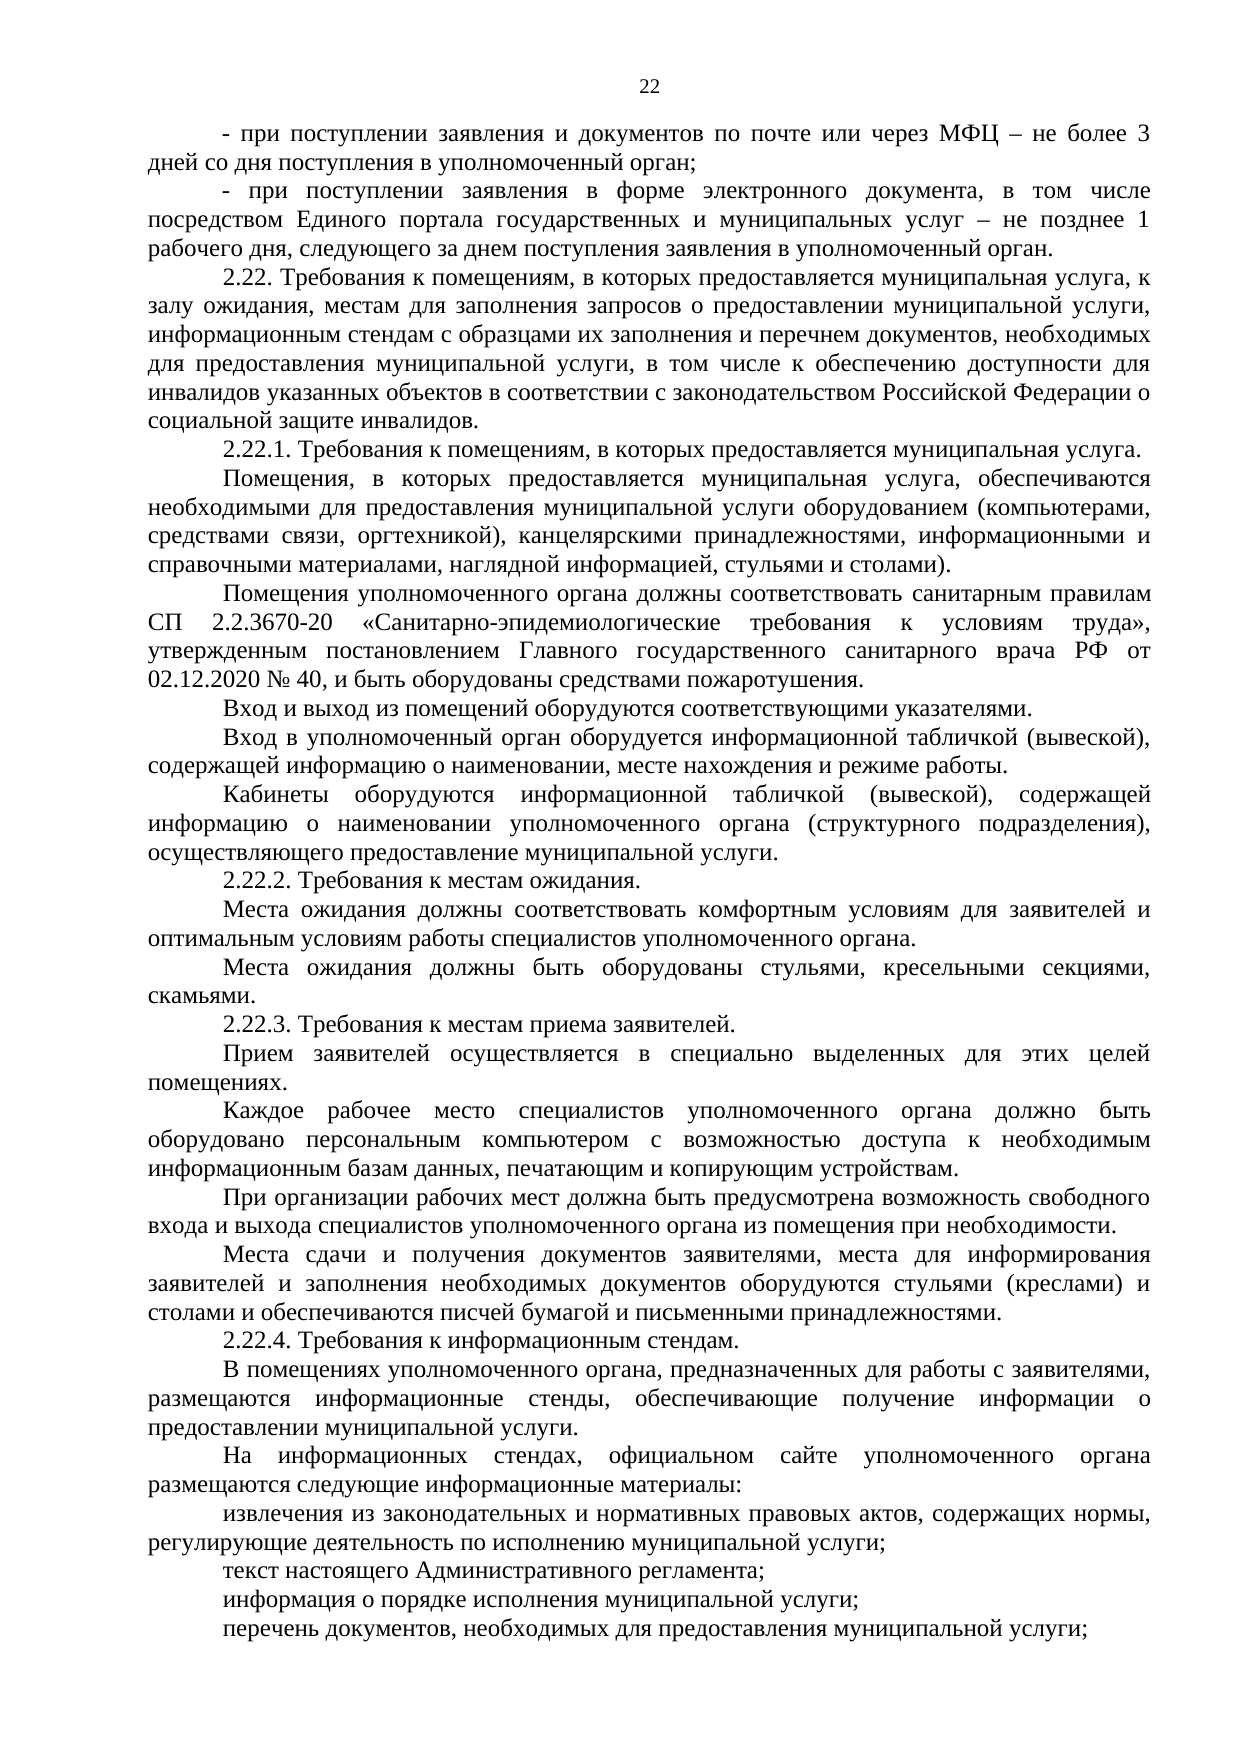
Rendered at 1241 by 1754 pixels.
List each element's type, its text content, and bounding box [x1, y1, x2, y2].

text 2.22.1. Требования к помещениям, в которых предоставляется муниципальная услуга. [148, 434, 1152, 463]
text Прием заявителей осуществляется в специально выделенных для этих целей помещениях. [148, 1038, 1152, 1096]
text информация о порядке исполнения муниципальной услуги; [148, 1584, 1152, 1613]
text Вход в уполномоченный орган оборудуется информационной табличкой (вывеской), содержащей информацию о наименовании, месте нахождения и режиме работы. [148, 722, 1152, 779]
text В помещениях уполномоченного органа, предназначенных для работы с заявителями, размещаются информационные стенды, обеспечивающие получение информации о предоставлении муниципальной услуги. [148, 1354, 1152, 1441]
text При организации рабочих мест должна быть предусмотрена возможность свободного входа и выхода специалистов уполномоченного органа из помещения при необходимости. [148, 1182, 1152, 1239]
text - при поступлении заявления в форме электронного документа, в том числе посредством Единого портала государственных и муниципальных услуг – не позднее 1 рабочего дня, следующего за днем поступления заявления в уполномоченный орган. [148, 176, 1152, 262]
text текст настоящего Административного регламента; [148, 1556, 1152, 1584]
text Кабинеты оборудуются информационной табличкой (вывеской), содержащей информацию о наименовании уполномоченного органа (структурного подразделения), осуществляющего предоставление муниципальной услуги. [148, 779, 1152, 866]
text Помещения уполномоченного органа должны соответствовать санитарным правилам СП 2.2.3670-20 «Санитарно-эпидемиологические требования к условиям труда», утвержденным постановлением Главного государственного санитарного врача РФ от 02.12.2020 № 40, и быть оборудованы средствами пожаротушения. [148, 578, 1152, 693]
text На информационных стендах, официальном сайте уполномоченного органа размещаются следующие информационные материалы: [148, 1441, 1152, 1498]
text Места сдачи и получения документов заявителями, места для информирования заявителей и заполнения необходимых документов оборудуются стульями (креслами) и столами и обеспечиваются писчей бумагой и письменными принадлежностями. [148, 1239, 1152, 1326]
text Места ожидания должны быть оборудованы стульями, кресельными секциями, скамьями. [148, 952, 1152, 1009]
text Вход и выход из помещений оборудуются соответствующими указателями. [148, 693, 1152, 722]
text 2.22.4. Требования к информационным стендам. [148, 1326, 1152, 1354]
text Помещения, в которых предоставляется муниципальная услуга, обеспечиваются необходимыми для предоставления муниципальной услуги оборудованием (компьютерами, средствами связи, оргтехникой), канцелярскими принадлежностями, информационными и справочными материалами, наглядной информацией, стульями и столами). [148, 463, 1152, 578]
text 2.22. Требования к помещениям, в которых предоставляется муниципальная услуга, к залу ожидания, местам для заполнения запросов о предоставлении муниципальной услуги, информационным стендам с образцами их заполнения и перечнем документов, необходимых для предоставления муниципальной услуги, в том числе к обеспечению доступности для инвалидов указанных объектов в соответствии с законодательством Российской Федерации о социальной защите инвалидов. [148, 262, 1152, 434]
text 2.22.3. Требования к местам приема заявителей. [148, 1009, 1152, 1038]
text извлечения из законодательных и нормативных правовых актов, содержащих нормы, регулирующие деятельность по исполнению муниципальной услуги; [148, 1498, 1152, 1556]
text Места ожидания должны соответствовать комфортным условиям для заявителей и оптимальным условиям работы специалистов уполномоченного органа. [148, 894, 1152, 952]
text Каждое рабочее место специалистов уполномоченного органа должно быть оборудовано персональным компьютером с возможностью доступа к необходимым информационным базам данных, печатающим и копирующим устройствам. [148, 1096, 1152, 1182]
text перечень документов, необходимых для предоставления муниципальной услуги; [148, 1613, 1152, 1642]
text 2.22.2. Требования к местам ожидания. [148, 866, 1152, 894]
text - при поступлении заявления и документов по почте или через МФЦ – не более 3 дней со дня поступления в уполномоченный орган; [148, 118, 1152, 176]
